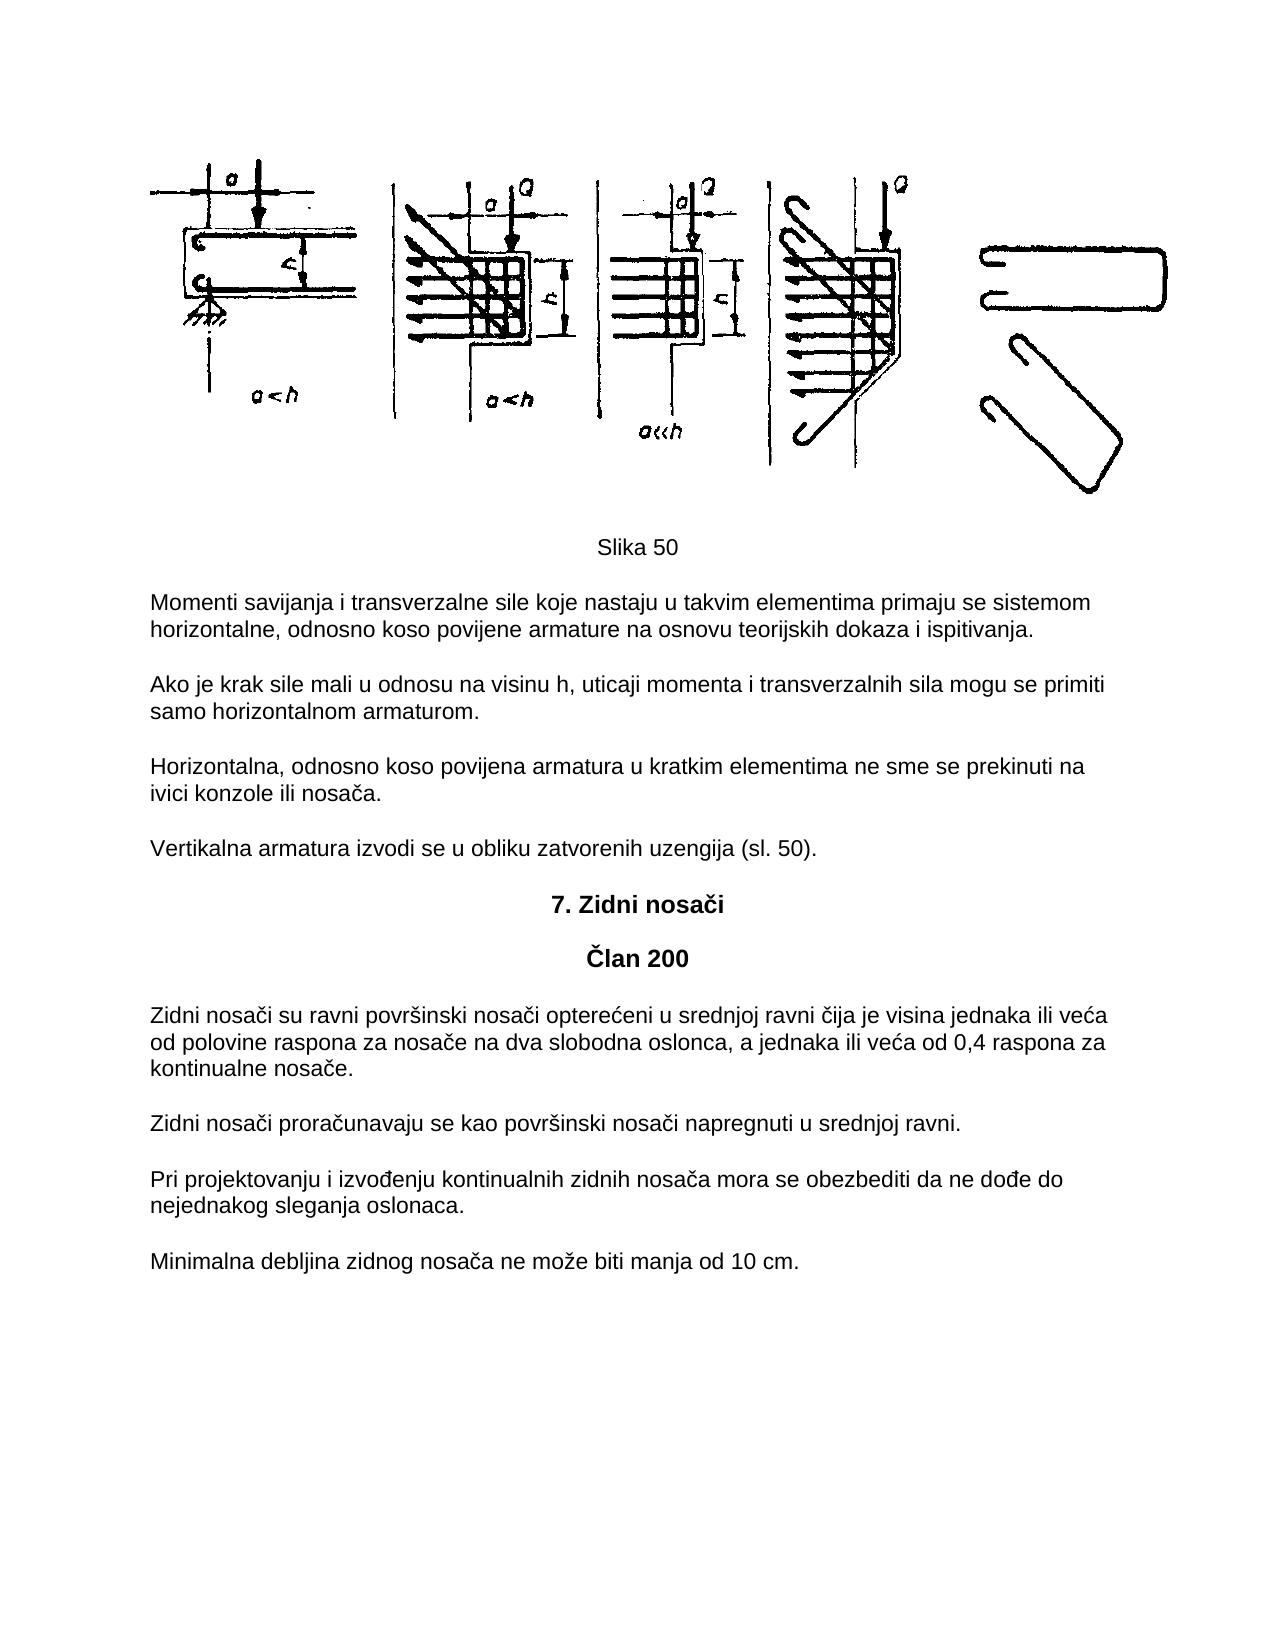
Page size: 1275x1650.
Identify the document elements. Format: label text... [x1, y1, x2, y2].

text Momenti savijanja i transverzalne sile koje nastaju u takvim elementima primaju se sistemom horizontalne, odnosno koso povijene armature na osnovu teorijskih dokaza i ispitivanja. [150, 589, 1125, 642]
text Vertikalna armatura izvodi se u obliku zatvorenih uzengija (sl. 50). [150, 835, 1125, 861]
text Minimalna debljina zidnog nosača ne može biti manja od 10 cm. [150, 1248, 1125, 1274]
text Član 200 [150, 944, 1125, 973]
text Zidni nosači proračunavaju se kao površinski nosači napregnuti u srednjoj ravni. [150, 1110, 1125, 1137]
text Zidni nosači su ravni površinski nosači opterećeni u srednjoj ravni čija je visina jednaka ili veća od polovine raspona za nosače na dva slobodna oslonca, a jednaka ili veća od 0,4 raspona za kontinualne nosače. [150, 1002, 1125, 1081]
text Horizontalna, odnosno koso povijena armatura u kratkim elementima ne sme se prekinuti na ivici konzole ili nosača. [150, 753, 1125, 806]
text Ako je krak sile mali u odnosu na visinu h, uticaji momenta i transverzalnih sila mogu se primiti samo horizontalnom armaturom. [150, 671, 1125, 724]
text 7. Zidni nosači [150, 891, 1125, 919]
picture [150, 150, 1175, 505]
text Pri projektovanju i izvođenju kontinualnih zidnih nosača mora se obezbediti da ne dođe do nejednakog sleganja oslonaca. [150, 1166, 1125, 1219]
text Slika 50 [150, 534, 1125, 560]
